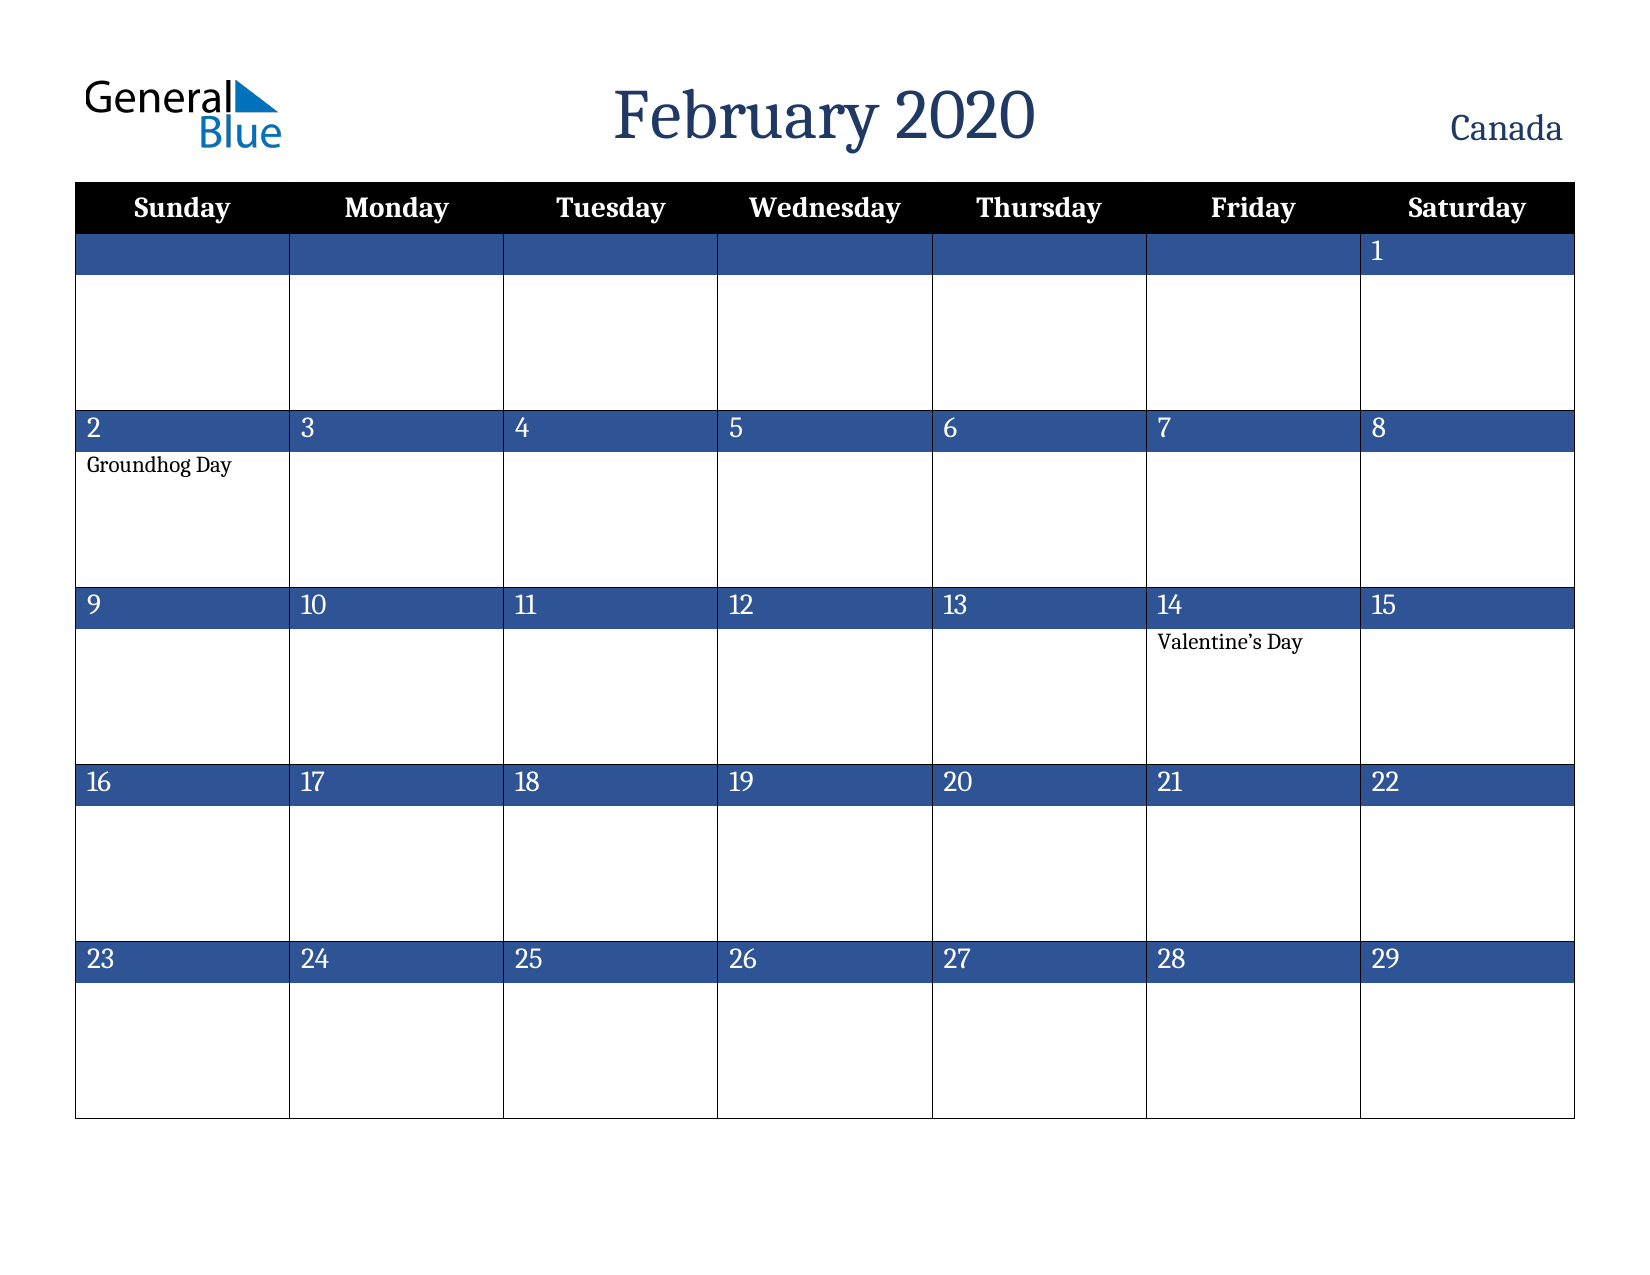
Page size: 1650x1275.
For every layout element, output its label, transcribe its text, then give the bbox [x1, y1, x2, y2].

table_cell [290, 806, 503, 941]
table_cell Groundhog Day [76, 452, 289, 587]
table_cell [504, 983, 717, 1118]
table_cell Thursday [933, 183, 1146, 233]
table_cell 26 [718, 942, 932, 983]
table_cell [1147, 452, 1360, 587]
table_cell 2 [76, 411, 289, 452]
table_cell 18 [504, 765, 717, 806]
table_cell 29 [1361, 942, 1574, 983]
table_cell [290, 983, 503, 1118]
table_cell 4 [504, 411, 717, 452]
picture [86, 80, 281, 148]
table_cell 3 [290, 411, 503, 452]
table_header February 2020 [504, 75, 1146, 182]
table_cell [76, 806, 289, 941]
table_cell 8 [1361, 411, 1574, 452]
table_header [76, 75, 503, 182]
table_cell [76, 275, 289, 410]
table_cell [1361, 629, 1574, 764]
table_cell [504, 234, 717, 275]
table_cell 1 [1361, 234, 1574, 275]
table_cell [504, 806, 717, 941]
table_cell 16 [76, 765, 289, 806]
table_cell 22 [1361, 765, 1574, 806]
table_cell [76, 983, 289, 1118]
table_cell [1361, 983, 1574, 1118]
table_cell [1147, 275, 1360, 410]
table_cell [718, 983, 932, 1118]
table_cell [1147, 234, 1360, 275]
table_cell [76, 234, 289, 275]
table_cell [718, 275, 932, 410]
table_cell [1147, 806, 1360, 941]
table_cell [1361, 275, 1574, 410]
table_cell [933, 275, 1146, 410]
table_cell 11 [504, 588, 717, 629]
table_cell Wednesday [718, 183, 932, 233]
table_cell 24 [290, 942, 503, 983]
table_cell 13 [933, 588, 1146, 629]
table_cell [718, 806, 932, 941]
table_cell 9 [76, 588, 289, 629]
table_cell 19 [718, 765, 932, 806]
table_cell Saturday [1361, 183, 1574, 233]
table_cell 6 [933, 411, 1146, 452]
table_cell [718, 452, 932, 587]
table_cell 21 [1147, 765, 1360, 806]
table_cell [718, 234, 932, 275]
table_cell 12 [718, 588, 932, 629]
table_cell [504, 452, 717, 587]
table_cell Valentine’s Day [1147, 629, 1360, 764]
table_cell 17 [290, 765, 503, 806]
table_cell Friday [1147, 183, 1360, 233]
table_cell [933, 452, 1146, 587]
table_cell [933, 234, 1146, 275]
table_cell 25 [504, 942, 717, 983]
table_cell [1361, 452, 1574, 587]
table_cell [504, 629, 717, 764]
table_cell [933, 629, 1146, 764]
table_cell 28 [1147, 942, 1360, 983]
table_cell 14 [1147, 588, 1360, 629]
table_cell 5 [718, 411, 932, 452]
table_cell 23 [76, 942, 289, 983]
table_cell [1361, 806, 1574, 941]
table_cell 10 [290, 588, 503, 629]
table_cell [933, 806, 1146, 941]
table_cell [718, 629, 932, 764]
table_cell 20 [933, 765, 1146, 806]
table_cell [504, 275, 717, 410]
table_cell [290, 629, 503, 764]
table_cell Monday [290, 183, 503, 233]
table_cell Sunday [76, 183, 289, 233]
table_cell 27 [933, 942, 1146, 983]
table_cell [290, 275, 503, 410]
table_cell [76, 629, 289, 764]
table_cell [290, 234, 503, 275]
table_cell [290, 452, 503, 587]
table_header Canada [1146, 75, 1574, 182]
table_cell 15 [1361, 588, 1574, 629]
table_cell [933, 983, 1146, 1118]
table_cell [1147, 983, 1360, 1118]
table_cell Tuesday [504, 183, 717, 233]
table_cell 7 [1147, 411, 1360, 452]
